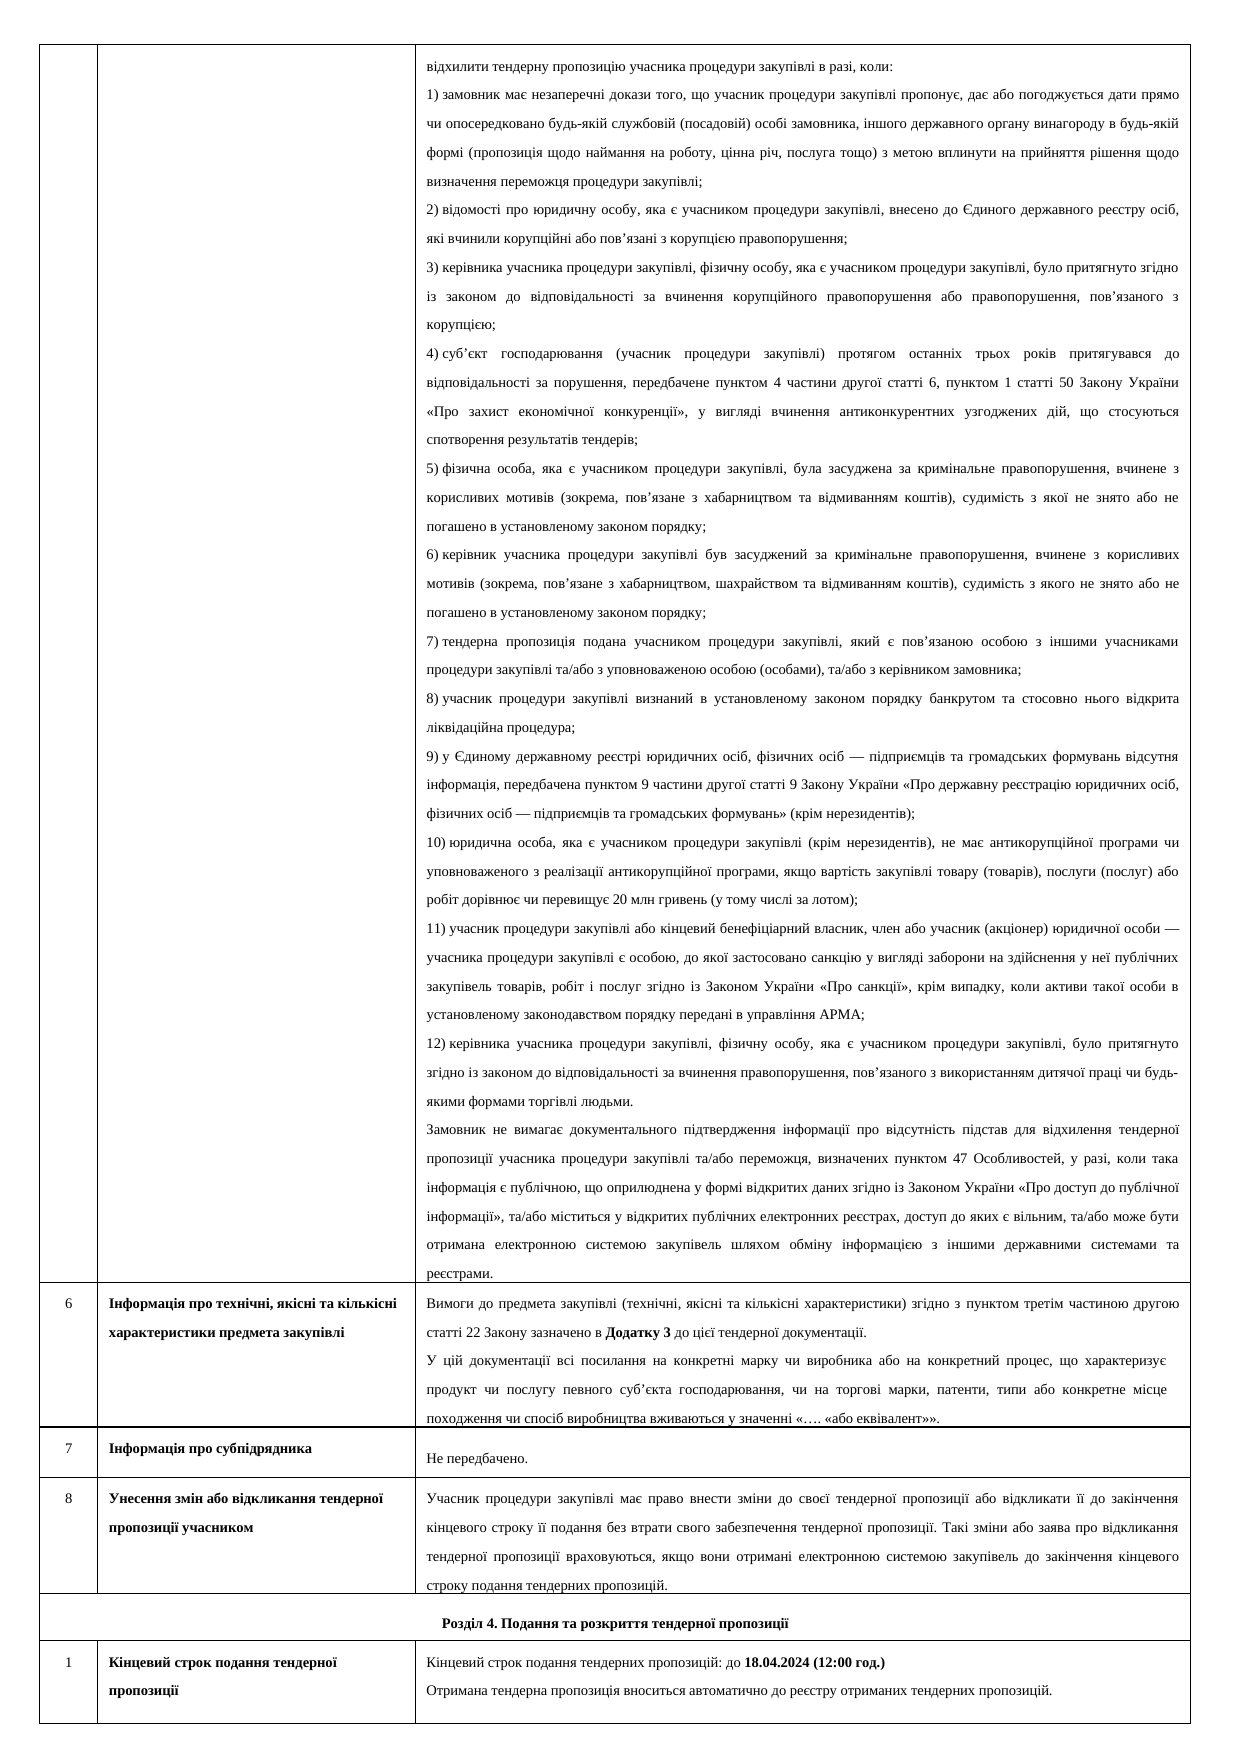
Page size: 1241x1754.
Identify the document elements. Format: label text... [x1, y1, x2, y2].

table_cell Унесення змін або відкликання тендерної пропозиції учасником [98, 1478, 415, 1593]
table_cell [416, 45, 1190, 1282]
table_cell Вимоги до предмета закупівлі (технічні, якісні та кількісні характеристики) згідно з пунктом третім частиною другою статті 22 Закону зазначено в Додатку 3 до цієї тендерної документації. У цій документації всі посилання на конкретні марку чи виробника або на конкретний процес, що характеризує продукт чи послугу певного суб’єкта господарювання, чи на торгові марки, патенти, типи або конкретне місце походження чи спосіб виробництва вживаються у значенні «…. «або еквівалент»». [416, 1283, 1190, 1426]
table_cell 7 [40, 1428, 97, 1477]
table_cell Учасник процедури закупівлі має право внести зміни до своєї тендерної пропозиції або відкликати її до закінчення кінцевого строку її подання без втрати свого забезпечення тендерної пропозиції. Такі зміни або заява про відкликання тендерної пропозиції враховуються, якщо вони отримані електронною системою закупівель до закінчення кінцевого строку подання тендерних пропозицій. [416, 1478, 1190, 1593]
table_cell 5 [40, 45, 97, 1282]
table_cell 1 [40, 1641, 97, 1723]
table_cell Розділ 4. Подання та розкриття тендерної пропозиції [40, 1594, 1190, 1640]
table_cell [98, 1641, 415, 1723]
table_cell Інформація про субпідрядника [98, 1428, 415, 1477]
table_cell 6 [40, 1283, 97, 1426]
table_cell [98, 45, 415, 1282]
table_cell 8 [40, 1478, 97, 1593]
table_cell Інформація про технічні, якісні та кількісні характеристики предмета закупівлі [98, 1283, 415, 1426]
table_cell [416, 1641, 1190, 1723]
table_cell Не передбачено. [416, 1428, 1190, 1477]
